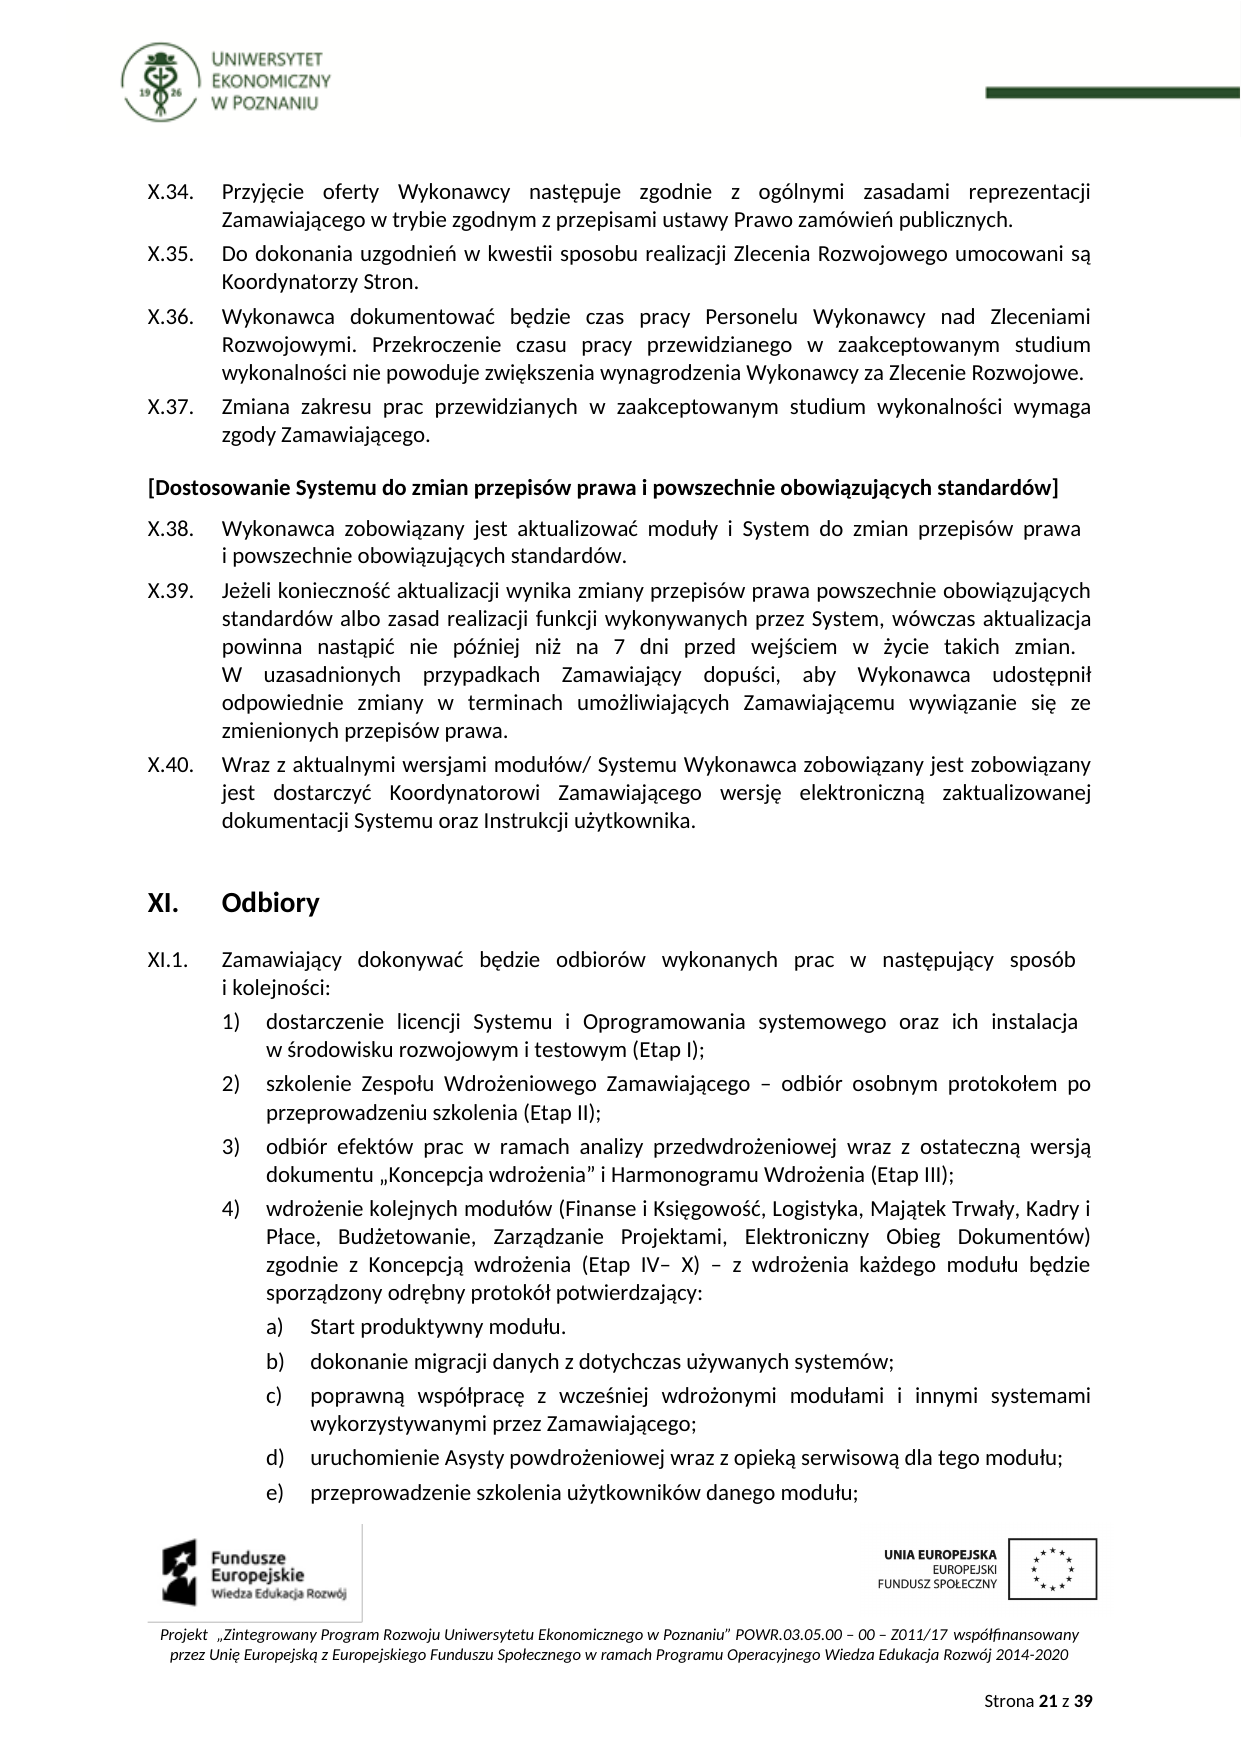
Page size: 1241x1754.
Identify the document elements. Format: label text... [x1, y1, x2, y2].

list Zmiana zakresu prac przewidzianych w zaakceptowanym studium wykonalności wymaga zgody Zamawiającego. [148, 392, 1092, 448]
list Wykonawca zobowiązany jest aktualizować moduły i System do zmian przepisów prawa i powszechnie obowiązujących standardów. [148, 514, 1092, 570]
list przeprowadzenie szkolenia użytkowników danego modułu; [266, 1478, 1092, 1506]
subtitle Odbiory [148, 884, 1092, 920]
picture [147, 1524, 364, 1624]
picture [860, 1522, 1115, 1617]
list poprawną współpracę z wcześniej wdrożonymi modułami i innymi systemami wykorzystywanymi przez Zamawiającego; [266, 1381, 1092, 1437]
list Wraz z aktualnymi wersjami modułów/ Systemu Wykonawca zobowiązany jest zobowiązany jest dostarczyć Koordynatorowi Zamawiającego wersję elektroniczną zaktualizowanej dokumentacji Systemu oraz Instrukcji użytkownika. [148, 750, 1092, 834]
list Start produktywny modułu. [266, 1312, 1092, 1341]
picture [65, 1, 1241, 137]
list Przyjęcie oferty Wykonawcy następuje zgodnie z ogólnymi zasadami reprezentacji Zamawiającego w trybie zgodnym z przepisami ustawy Prawo zamówień publicznych. [148, 177, 1092, 233]
list Do dokonania uzgodnień w kwestii sposobu realizacji Zlecenia Rozwojowego umocowani są Koordynatorzy Stron. [148, 239, 1092, 296]
list wdrożenie kolejnych modułów (Finanse i Księgowość, Logistyka, Majątek Trwały, Kadry i Płace, Budżetowanie, Zarządzanie Projektami, Elektroniczny Obieg Dokumentów) zgodnie z Koncepcją wdrożenia (Etap IV– X) – z wdrożenia każdego modułu będzie sporządzony odrębny protokół potwierdzający: [222, 1194, 1092, 1306]
list szkolenie Zespołu Wdrożeniowego Zamawiającego – odbiór osobnym protokołem po przeprowadzeniu szkolenia (Etap II); [222, 1069, 1092, 1126]
list Zamawiający dokonywać będzie odbiorów wykonanych prac w następujący sposób i kolejności: [148, 945, 1092, 1001]
list odbiór efektów prac w ramach analizy przedwdrożeniowej wraz z ostateczną wersją dokumentu „Koncepcja wdrożenia” i Harmonogramu Wdrożenia (Etap III); [222, 1132, 1092, 1188]
text [Dostosowanie Systemu do zmian przepisów prawa i powszechnie obowiązujących standardów] [148, 473, 1092, 501]
list dostarczenie licencji Systemu i Oprogramowania systemowego oraz ich instalacja w środowisku rozwojowym i testowym (Etap I); [222, 1007, 1092, 1063]
list Jeżeli konieczność aktualizacji wynika zmiany przepisów prawa powszechnie obowiązujących standardów albo zasad realizacji funkcji wykonywanych przez System, wówczas aktualizacja powinna nastąpić nie później niż na 7 dni przed wejściem w życie takich zmian. W uzasadnionych przypadkach Zamawiający dopuści, aby Wykonawca udostępnił odpowiednie zmiany w terminach umożliwiających Zamawiającemu wywiązanie się ze zmienionych przepisów prawa. [148, 576, 1092, 744]
list uruchomienie Asysty powdrożeniowej wraz z opieką serwisową dla tego modułu; [266, 1443, 1092, 1471]
list Wykonawca dokumentować będzie czas pracy Personelu Wykonawcy nad Zleceniami Rozwojowymi. Przekroczenie czasu pracy przewidzianego w zaakceptowanym studium wykonalności nie powoduje zwiększenia wynagrodzenia Wykonawcy za Zlecenie Rozwojowe. [148, 302, 1092, 386]
list dokonanie migracji danych z dotychczas używanych systemów; [266, 1347, 1092, 1375]
